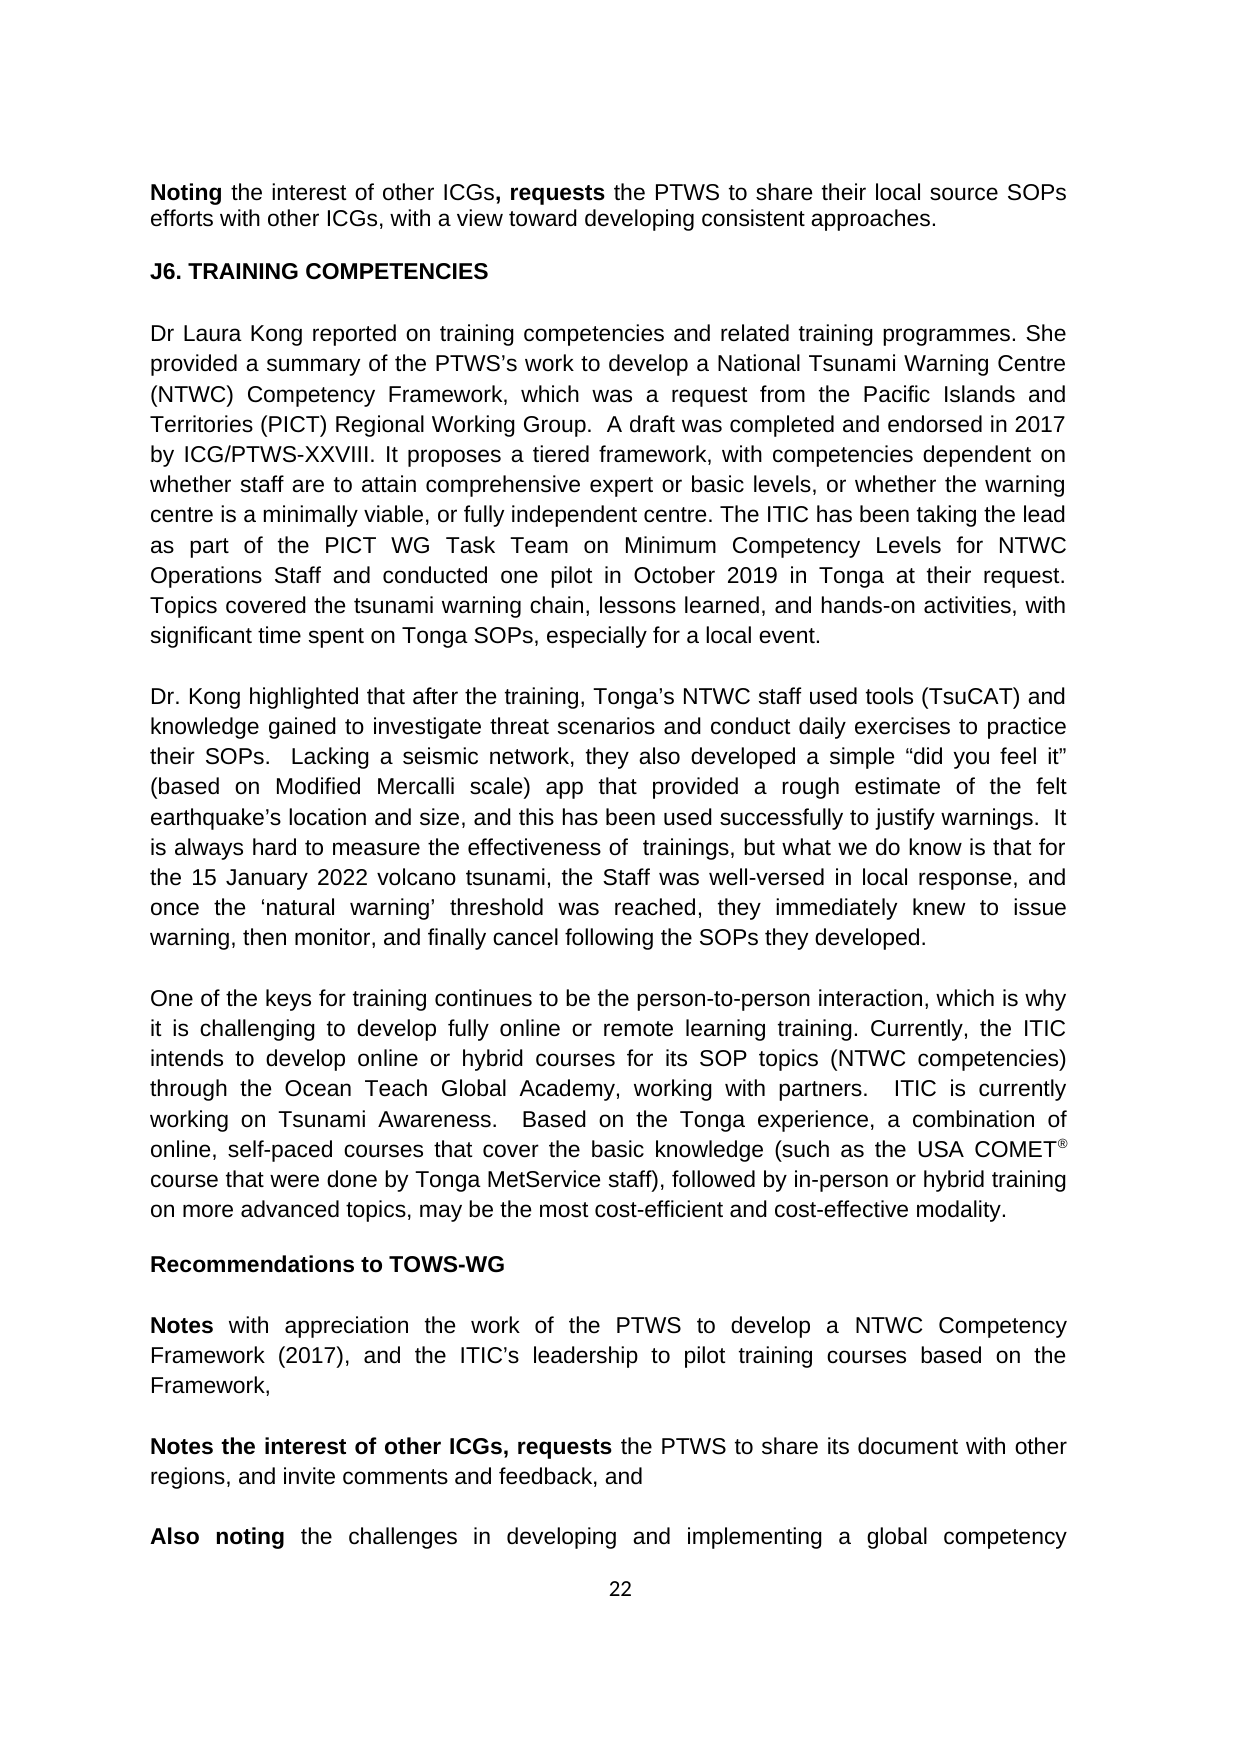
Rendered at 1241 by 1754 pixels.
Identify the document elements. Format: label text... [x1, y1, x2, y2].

text Recommendations to TOWS-WG [150, 1251, 1090, 1278]
text Dr Laura Kong reported on training competencies and related training programmes. She provided a summary of the PTWS’s work to develop a National Tsunami Warning Centre (NTWC) Competency Framework, which was a request from the Pacific Islands and Territories (PICT) Regional Working Group. A draft was completed and endorsed in 2017 by ICG/PTWS-XXVIII. It proposes a tiered framework, with competencies dependent on whether staff are to attain comprehensive expert or basic levels, or whether the warning centre is a minimally viable, or fully independent centre. The ITIC has been taking the lead as part of the PICT WG Task Team on Minimum Competency Levels for NTWC Operations Staff and conducted one pilot in October 2019 in Tonga at their request. Topics covered the tsunami warning chain, lessons learned, and hands-on activities, with significant time spent on Tonga SOPs, especially for a local event. [150, 320, 1067, 649]
text J6. TRAINING COMPETENCIES [150, 258, 1067, 284]
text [150, 1523, 1067, 1550]
text One of the keys for training continues to be the person-to-person interaction, which is why it is challenging to develop fully online or remote learning training. Currently, the ITIC intends to develop online or hybrid courses for its SOP topics (NTWC competencies) through the Ocean Teach Global Academy, working with partners. ITIC is currently working on Tsunami Awareness. Based on the Tonga experience, a combination of online, self-paced courses that cover the basic knowledge (such as the USA COMET® course that were done by Tonga MetService staff), followed by in-person or hybrid training on more advanced topics, may be the most cost-efficient and cost-effective modality. [150, 985, 1067, 1223]
text Dr. Kong highlighted that after the training, Tonga’s NTWC staff used tools (TsuCAT) and knowledge gained to investigate threat scenarios and conduct daily exercises to practice their SOPs. Lacking a seismic network, they also developed a simple “did you feel it” (based on Modified Mercalli scale) app that provided a rough estimate of the felt earthquake’s location and size, and this has been used successfully to justify warnings. It is always hard to measure the effectiveness of trainings, but what we do know is that for the 15 January 2022 volcano tsunami, the Staff was well-versed in local response, and once the ‘natural warning’ threshold was reached, they immediately knew to issue warning, then monitor, and finally cancel following the SOPs they developed. [150, 683, 1067, 951]
text Noting the interest of other ICGs, requests the PTWS to share their local source SOPs efforts with other ICGs, with a view toward developing consistent approaches. [150, 179, 1067, 231]
text Notes with appreciation the work of the PTWS to develop a NTWC Competency Framework (2017), and the ITIC’s leadership to pilot training courses based on the Framework, [150, 1312, 1067, 1399]
text Notes the interest of other ICGs, requests the PTWS to share its document with other regions, and invite comments and feedback, and [150, 1433, 1067, 1489]
